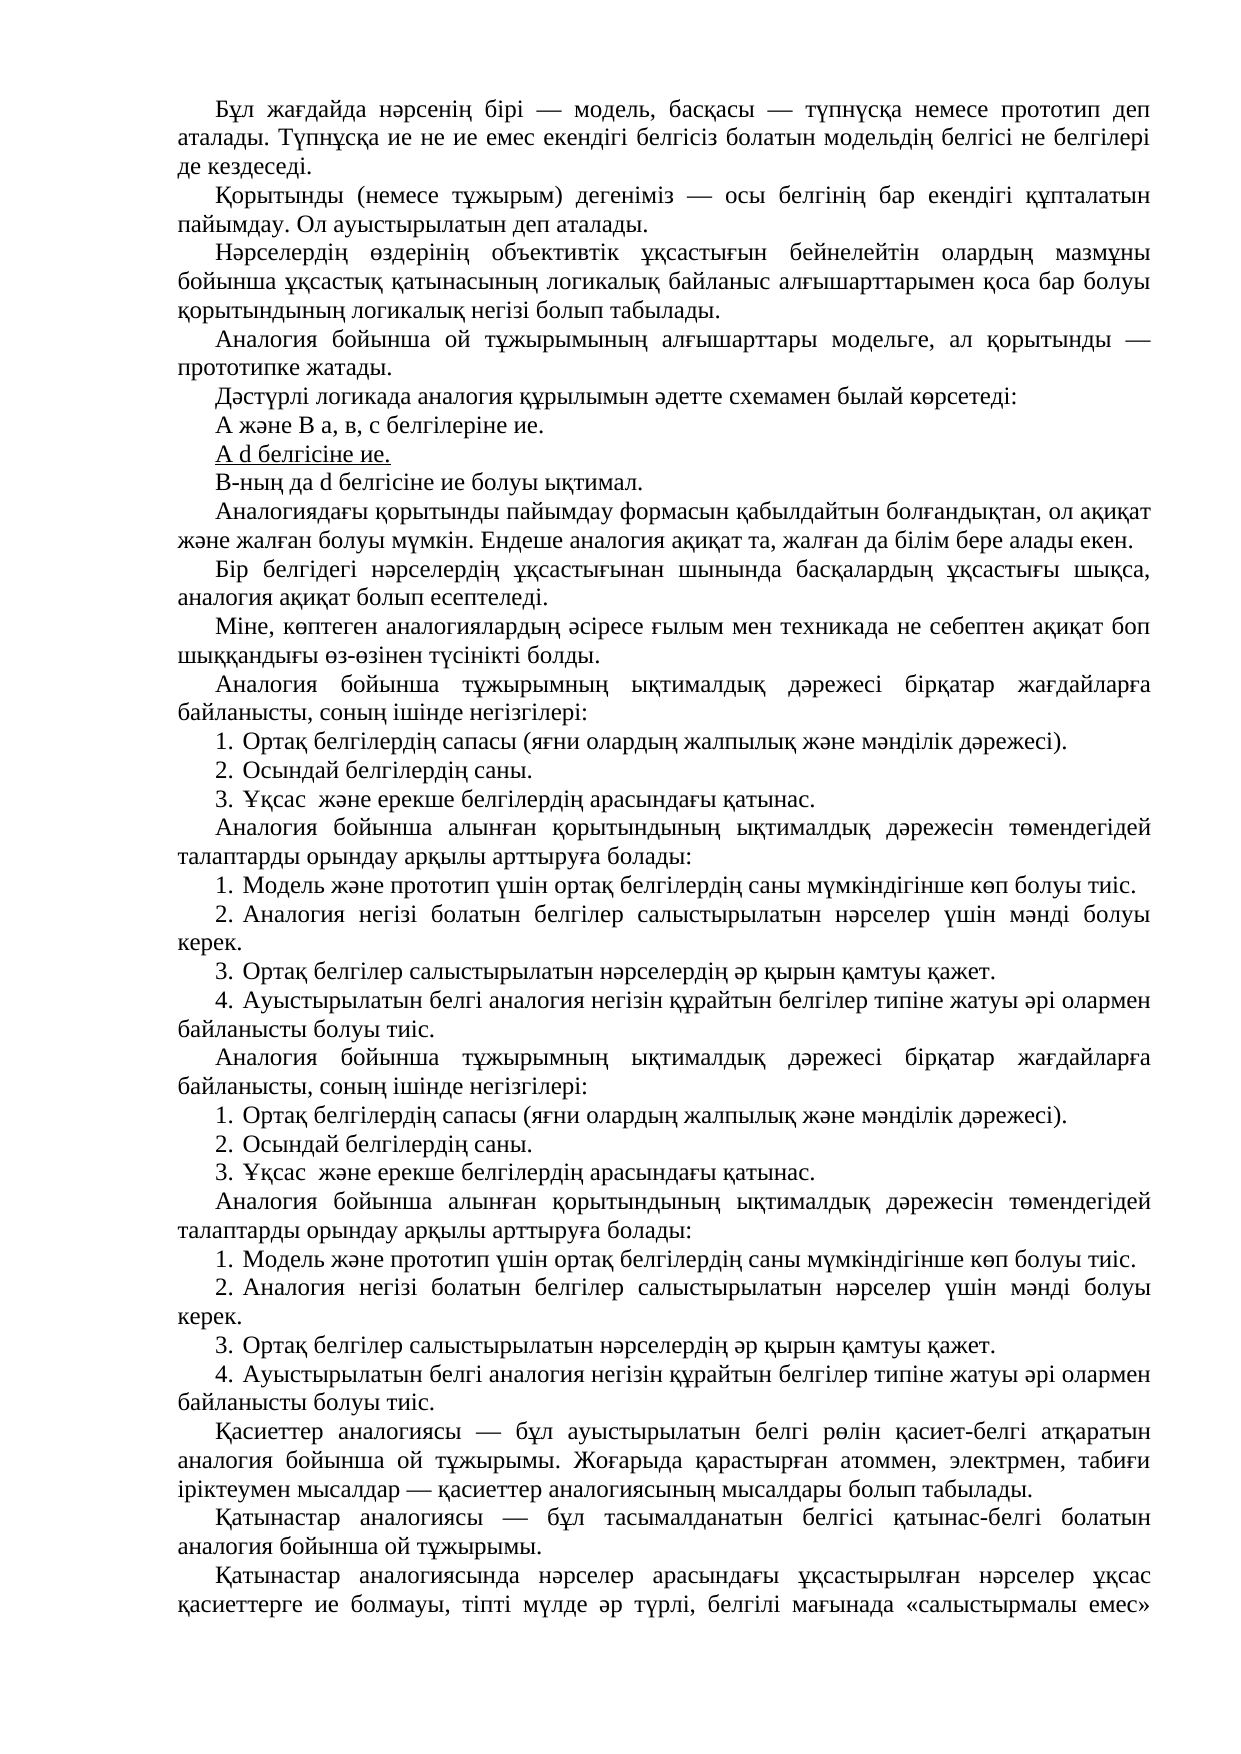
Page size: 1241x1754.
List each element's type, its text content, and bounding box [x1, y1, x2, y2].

text 1. Модель және прототип үшін ортақ белгілердің саны мүмкіндігінше көп болуы тиіс. [177, 1244, 1152, 1272]
text Аналогия бойынша тұжырымның ықтималдық дәрежесі бірқатар жағдайларға байланысты, соның ішінде негізгілері: [177, 1042, 1152, 1100]
text Дәстүрлі логикада аналогия құрылымын әдетте схемамен былай көрсетеді: [177, 381, 1152, 410]
text 4. Ауыстырылатын белгі аналогия негізін құрайтын белгілер типіне жатуы әрі олармен байланысты болуы тиіс. [177, 1359, 1152, 1416]
text 3. Ортақ белгілер салыстырылатын нәрселердің әр қырын қамтуы қажет. [177, 1330, 1152, 1359]
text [177, 1560, 1152, 1617]
text 3. Ұқсас және ерекше белгілердің арасындағы қатынас. [177, 1157, 1152, 1186]
text Аналогия бойынша алынған қорытындының ықтималдық дәрежесін төмендегідей талаптарды орындау арқылы арттыруға болады: [177, 1186, 1152, 1244]
text Аналогия бойынша тұжырымның ықтималдық дәрежесі бірқатар жағдайларға байланысты, соның ішінде негізгілері: [177, 669, 1152, 726]
text 3. Ұқсас және ерекше белгілердің арасындағы қатынас. [177, 784, 1152, 812]
text 2. Аналогия негізі болатын белгілер салыстырылатын нәрселер үшін мәнді болуы керек. [177, 1272, 1152, 1330]
text 2. Осындай белгілердің саны. [177, 1129, 1152, 1157]
text 2. Аналогия негізі болатын белгілер салыстырылатын нәрселер үшін мәнді болуы керек. [177, 899, 1152, 956]
text Аналогия бойынша ой тұжырымының алғышарттары модельге, ал қорытынды — прототипке жатады. [177, 324, 1152, 381]
text 1. Ортақ белгілердің сапасы (яғни олардың жалпылық және мәнділік дәрежесі). [177, 1100, 1152, 1129]
text Қасиеттер аналогиясы — бұл ауыстырылатын белгі рөлін қасиет-белгі атқаратын аналогия бойынша ой тұжырымы. Жоғарыда қарастырған атоммен, электрмен, табиғи іріктеумен мысалдар — қасиеттер аналогиясының мысалдары болып табылады. [177, 1416, 1152, 1502]
text Нәрселердің өздерінің объективтік ұқсастығын бейнелейтін олардың мазмұны бойынша ұқсастық қатынасының логикалық байланыс алғышарттарымен қоса бар болуы қорытындының логикалық негізі болып табылады. [177, 237, 1152, 324]
text В-ның да d белгісіне ие болуы ықтимал. [177, 467, 1152, 496]
text 3. Ортақ белгілер салыстырылатын нәрселердің әр қырын қамтуы қажет. [177, 956, 1152, 985]
text Аналогия бойынша алынған қорытындының ықтималдық дәрежесін төмендегідей талаптарды орындау арқылы арттыруға болады: [177, 812, 1152, 870]
text 2. Осындай белгілердің саны. [177, 755, 1152, 784]
text Аналогиядағы қорытынды пайымдау формасын қабылдайтын болғандықтан, ол ақиқат және жалған болуы мүмкін. Ендеше аналогия ақиқат та, жалған да білім бере алады екен. [177, 496, 1152, 554]
text А d белгісіне ие. [177, 439, 1152, 467]
text Бұл жағдайда нәрсенің бірі — модель, басқасы — түпнүсқа немесе прототип деп аталады. Түпнұсқа ие не ие емес екендігі белгісіз болатын модельдің белгісі не белгілері де кездеседі. [177, 94, 1152, 180]
text Қорытынды (немесе тұжырым) дегеніміз — осы белгінің бар екендігі құпталатын пайымдау. Ол ауыстырылатын деп аталады. [177, 180, 1152, 237]
text 4. Ауыстырылатын белгі аналогия негізін құрайтын белгілер типіне жатуы әрі олармен байланысты болуы тиіс. [177, 985, 1152, 1042]
text Қатынастар аналогиясы — бұл тасымалданатын белгісі қатынас-белгі болатын аналогия бойынша ой тұжырымы. [177, 1502, 1152, 1560]
text 1. Модель және прототип үшін ортақ белгілердің саны мүмкіндігінше көп болуы тиіс. [177, 870, 1152, 899]
text А және В а, в, с белгілеріне ие. [177, 410, 1152, 439]
text Міне, көптеген аналогиялардың әсіресе ғылым мен техникада не себептен ақиқат боп шыққандығы өз-өзінен түсінікті болды. [177, 611, 1152, 669]
text Бір белгідегі нәрселердің ұқсастығынан шынында басқалардың ұқсастығы шықса, аналогия ақиқат болып есептеледі. [177, 554, 1152, 611]
text 1. Ортақ белгілердің сапасы (яғни олардың жалпылық және мәнділік дәрежесі). [177, 726, 1152, 755]
